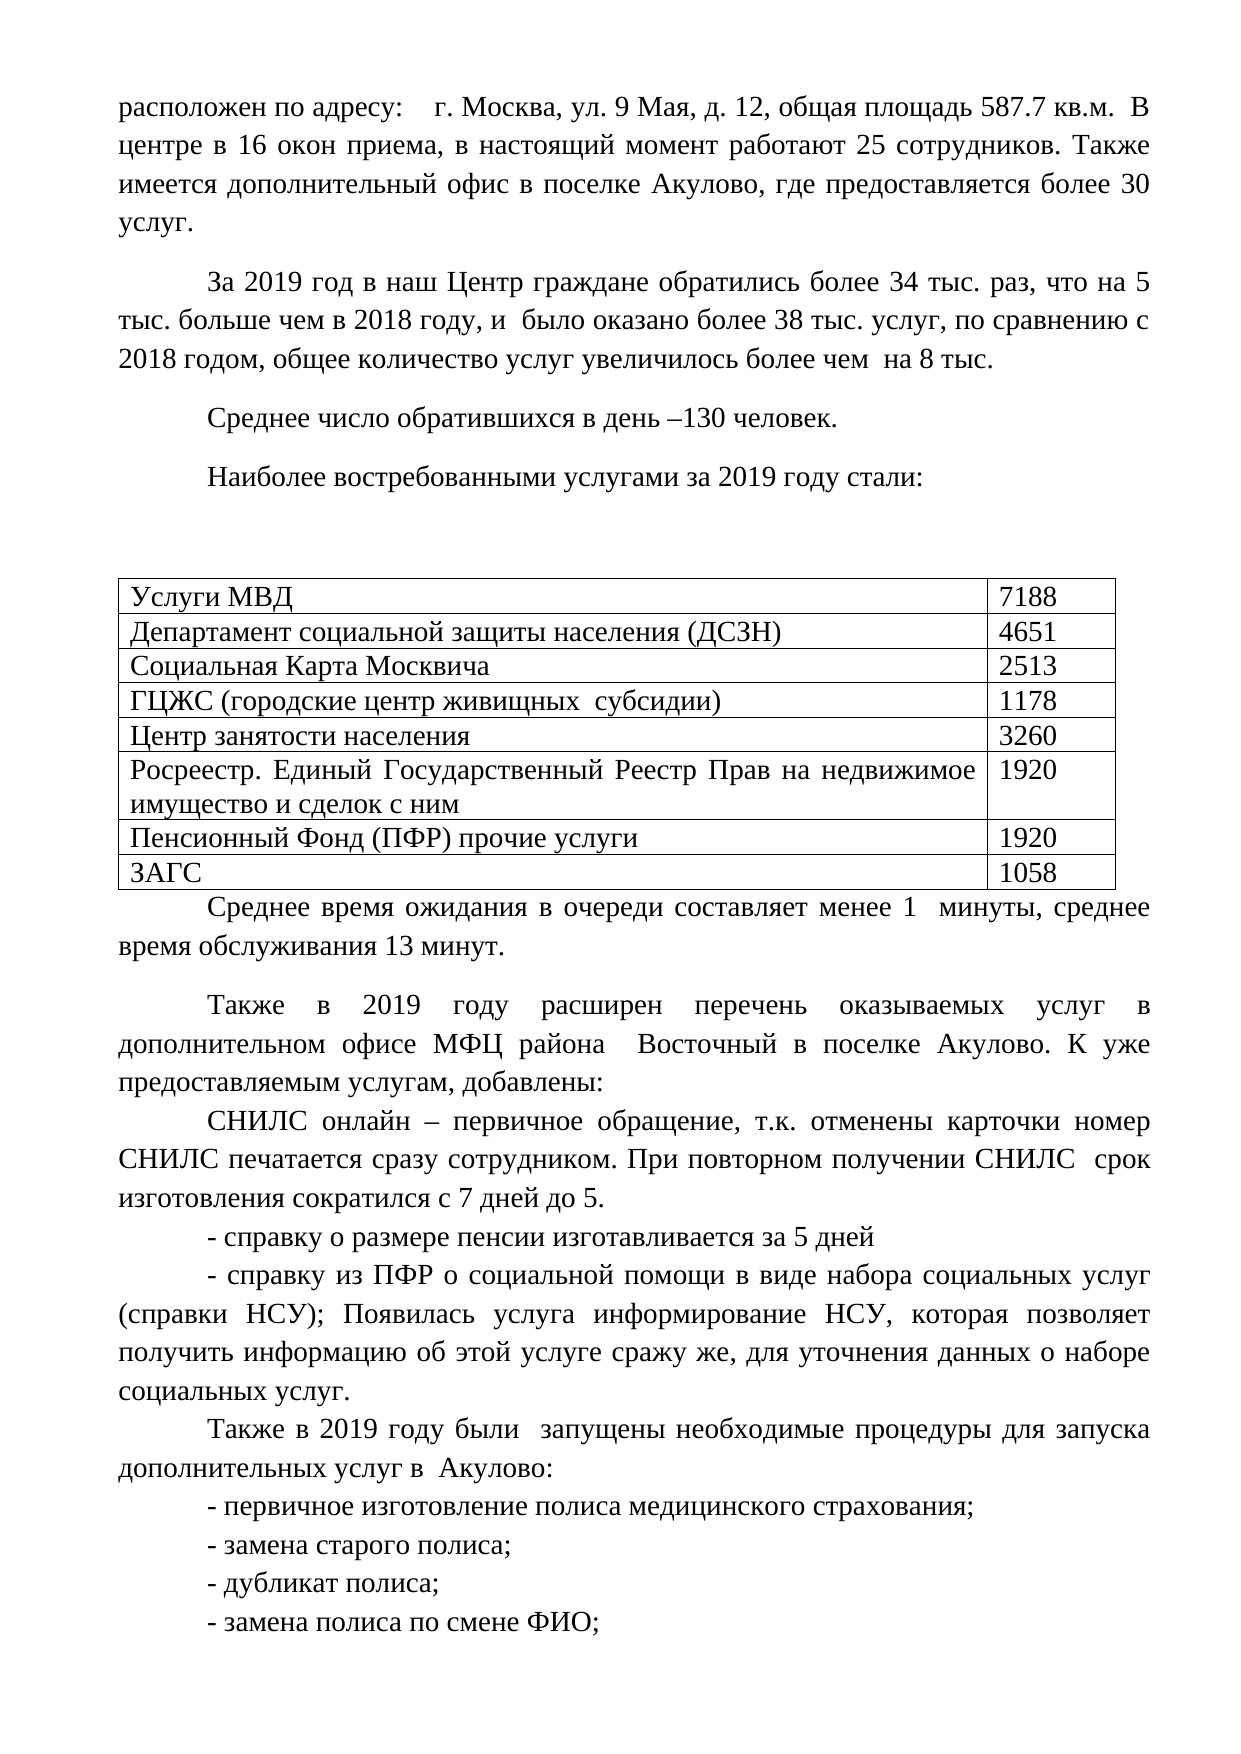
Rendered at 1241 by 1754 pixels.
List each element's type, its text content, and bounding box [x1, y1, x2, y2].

text Среднее время ожидания в очереди составляет менее 1 минуты, среднее время обслуживания 13 минут. [118, 889, 1152, 962]
table_header Услуги МВД [119, 579, 987, 613]
table_cell Департамент социальной защиты населения (ДСЗН) [119, 614, 987, 647]
table_cell 1178 [988, 683, 1115, 717]
text - дубликат полиса; [118, 1566, 1152, 1599]
table_cell 3260 [988, 718, 1115, 751]
text - замена старого полиса; [118, 1527, 1152, 1561]
text Также в 2019 году были запущены необходимые процедуры для запуска дополнительных услуг в Акулово: [118, 1411, 1152, 1483]
table_cell 2513 [988, 649, 1115, 682]
table_cell Социальная Карта Москвича [119, 649, 987, 682]
text Среднее число обратившихся в день –130 человек. [118, 400, 1152, 434]
table_cell 1920 [988, 752, 1115, 819]
text - первичное изготовление полиса медицинского страхования; [118, 1488, 1152, 1522]
table_cell 1058 [988, 855, 1115, 888]
text Наиболее востребованными услугами за 2019 году стали: [118, 459, 1152, 493]
text СНИЛС онлайн – первичное обращение, т.к. отменены карточки номер СНИЛС печатается сразу сотрудником. При повторном получении СНИЛС срок изготовления сократился с 7 дней до 5. [118, 1103, 1152, 1214]
text - справку из ПФР о социальной помощи в виде набора социальных услуг (справки НСУ); Появилась услуга информирование НСУ, которая позволяет получить информацию об этой услуге сражу же, для уточнения данных о наборе социальных услуг. [118, 1257, 1152, 1406]
text Также в 2019 году расширен перечень оказываемых услуг в дополнительном офисе МФЦ района Восточный в поселке Акулово. К уже предоставляемым услугам, добавлены: [118, 987, 1152, 1098]
table_cell 4651 [988, 614, 1115, 647]
table_cell Центр занятости населения [119, 718, 987, 751]
table_cell Пенсионный Фонд (ПФР) прочие услуги [119, 820, 987, 854]
table_cell Росреестр. Единый Государственный Реестр Прав на недвижимое имущество и сделок с ним [119, 752, 987, 819]
text - замена полиса по смене ФИО; [118, 1604, 1152, 1638]
table_cell 1920 [988, 820, 1115, 854]
table_cell ГЦЖС (городские центр живищных субсидии) [119, 683, 987, 717]
table_cell ЗАГС [119, 855, 987, 888]
table_header 7188 [988, 579, 1115, 613]
text За 2019 год в наш Центр граждане обратились более 34 тыс. раз, что на 5 тыс. больше чем в 2018 году, и было оказано более 38 тыс. услуг, по сравнению с 2018 годом, общее количество услуг увеличилось более чем на 8 тыс. [118, 264, 1152, 374]
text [118, 89, 1152, 238]
text - справку о размере пенсии изготавливается за 5 дней [118, 1219, 1152, 1252]
